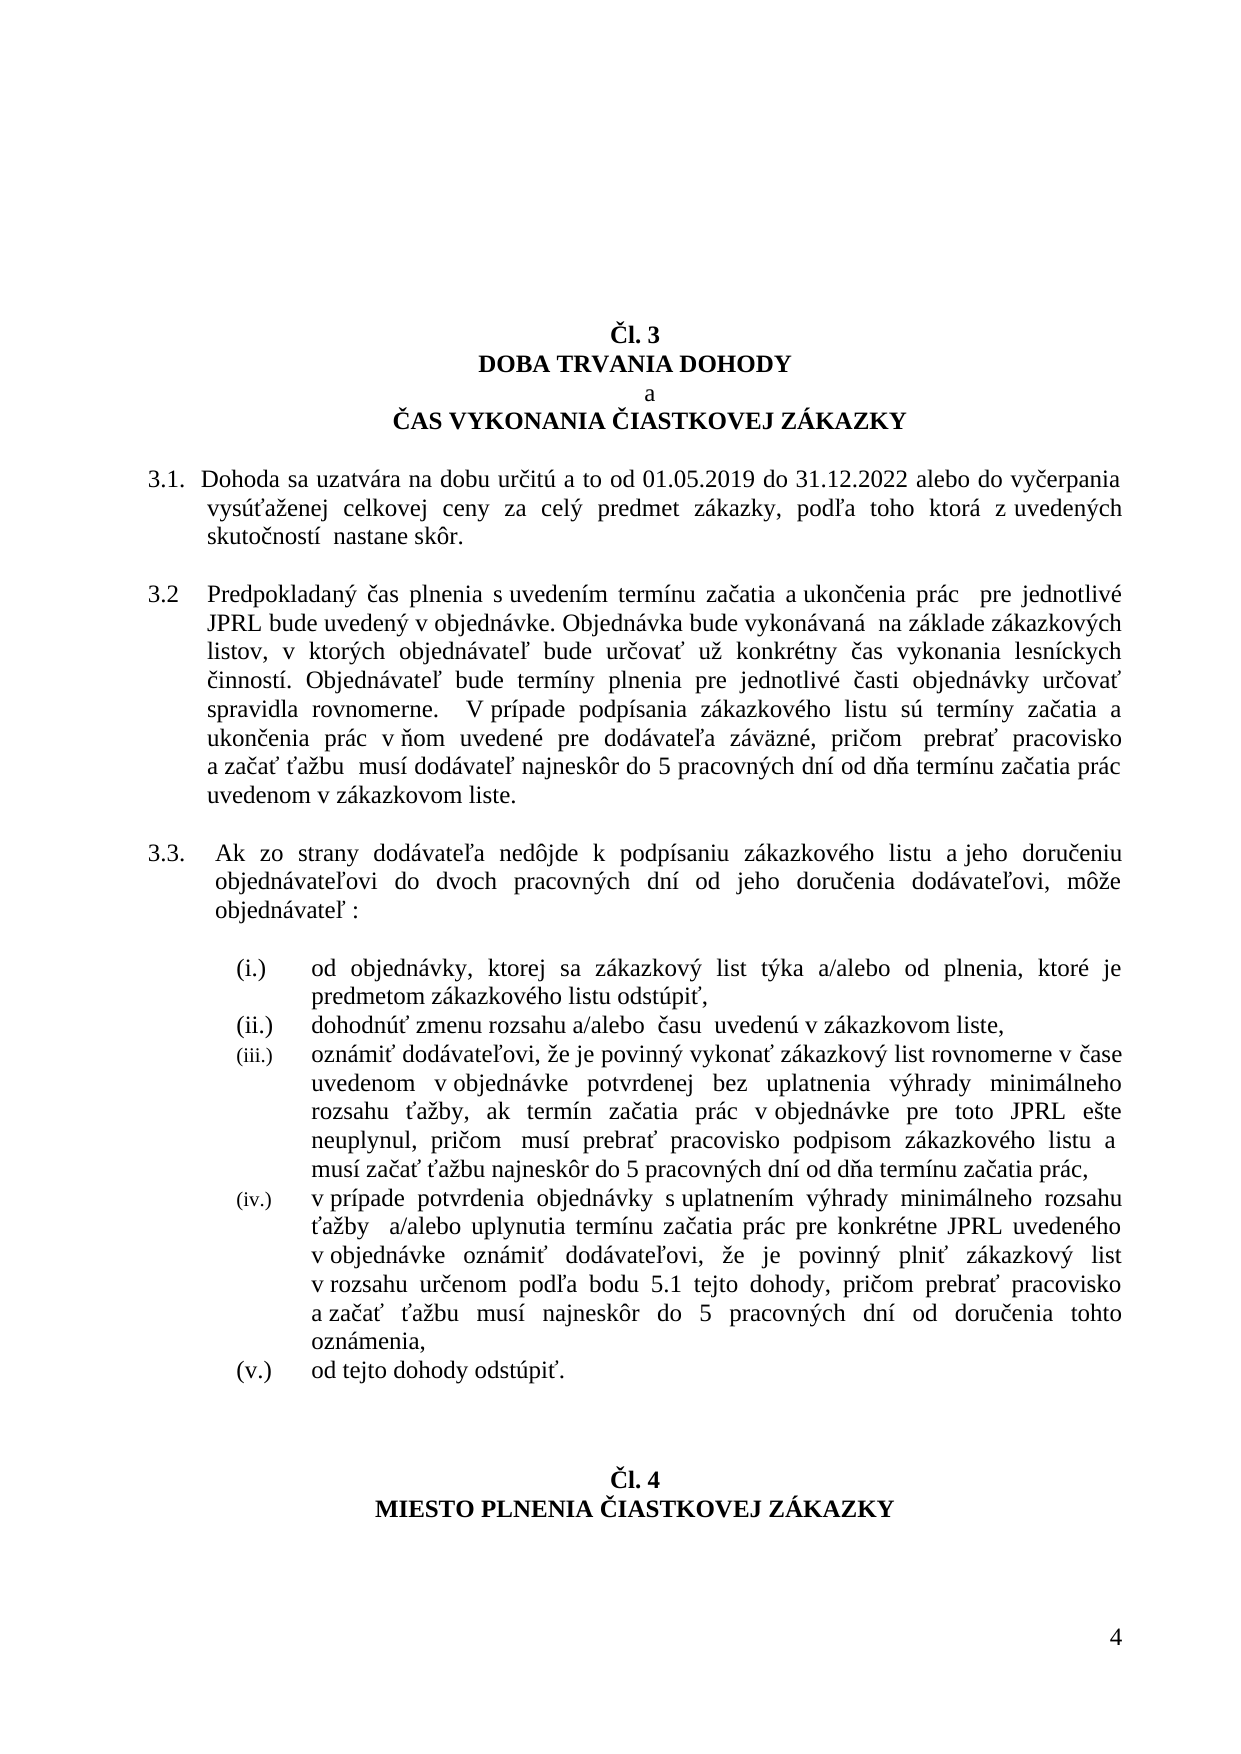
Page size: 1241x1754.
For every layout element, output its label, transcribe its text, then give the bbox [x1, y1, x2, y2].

text MIESTO PLNENIA ČIASTKOVEJ ZÁKAZKY [148, 1494, 1122, 1523]
list dohodnúť zmenu rozsahu a/alebo času uvedenú v zákazkovom liste, [236, 1010, 1122, 1039]
text 3.2 Predpokladaný čas plnenia s uvedením termínu začatia a ukončenia prác pre jednotlivé JPRL bude uvedený v objednávke. Objednávka bude vykonávaná na základe zákazkových listov, v ktorých objednávateľ bude určovať už konkrétny čas vykonania lesníckych činností. Objednávateľ bude termíny plnenia pre jednotlivé časti objednávky určovať spravidla rovnomerne. V prípade podpísania zákazkového listu sú termíny začatia a ukončenia prác v ňom uvedené pre dodávateľa záväzné, pričom prebrať pracovisko a začať ťažbu musí dodávateľ najneskôr do 5 pracovných dní od dňa termínu začatia prác uvedenom v zákazkovom liste. [148, 579, 1122, 809]
list od objednávky, ktorej sa zákazkový list týka a/alebo od plnenia, ktoré je predmetom zákazkového listu odstúpiť, [236, 953, 1122, 1010]
text a [177, 378, 1122, 406]
list Ak zo strany dodávateľa nedôjde k podpísaniu zákazkového listu a jeho doručeniu objednávateľovi do dvoch pracovných dní od jeho doručenia dodávateľovi, môže objednávateľ : [148, 838, 1122, 924]
list od tejto dohody odstúpiť. [236, 1355, 1122, 1384]
subtitle Čl. 3 [148, 320, 1122, 349]
list v prípade potvrdenia objednávky s uplatnením výhrady minimálneho rozsahu ťažby a/alebo uplynutia termínu začatia prác pre konkrétne JPRL uvedeného v objednávke oznámiť dodávateľovi, že je povinný plniť zákazkový list v rozsahu určenom podľa bodu 5.1 tejto dohody, pričom prebrať pracovisko a začať ťažbu musí najneskôr do 5 pracovných dní od doručenia tohto oznámenia, [236, 1183, 1122, 1355]
list oznámiť dodávateľovi, že je povinný vykonať zákazkový list rovnomerne v čase uvedenom v objednávke potvrdenej bez uplatnenia výhrady minimálneho rozsahu ťažby, ak termín začatia prác v objednávke pre toto JPRL ešte neuplynul, pričom musí prebrať pracovisko podpisom zákazkového listu a musí začať ťažbu najneskôr do 5 pracovných dní od dňa termínu začatia prác, [236, 1039, 1122, 1183]
text 3.1. Dohoda sa uzatvára na dobu určitú a to od 01.05.2019 do 31.12.2022 alebo do vyčerpania vysúťaženej celkovej ceny za celý predmet zákazky, podľa toho ktorá z uvedených skutočností nastane skôr. [148, 464, 1122, 550]
text ČAS VYKONANIA ČIASTKOVEJ ZÁKAZKY [177, 406, 1122, 435]
text DOBA TRVANIA DOHODY [148, 349, 1122, 378]
text Čl. 4 [148, 1466, 1122, 1494]
